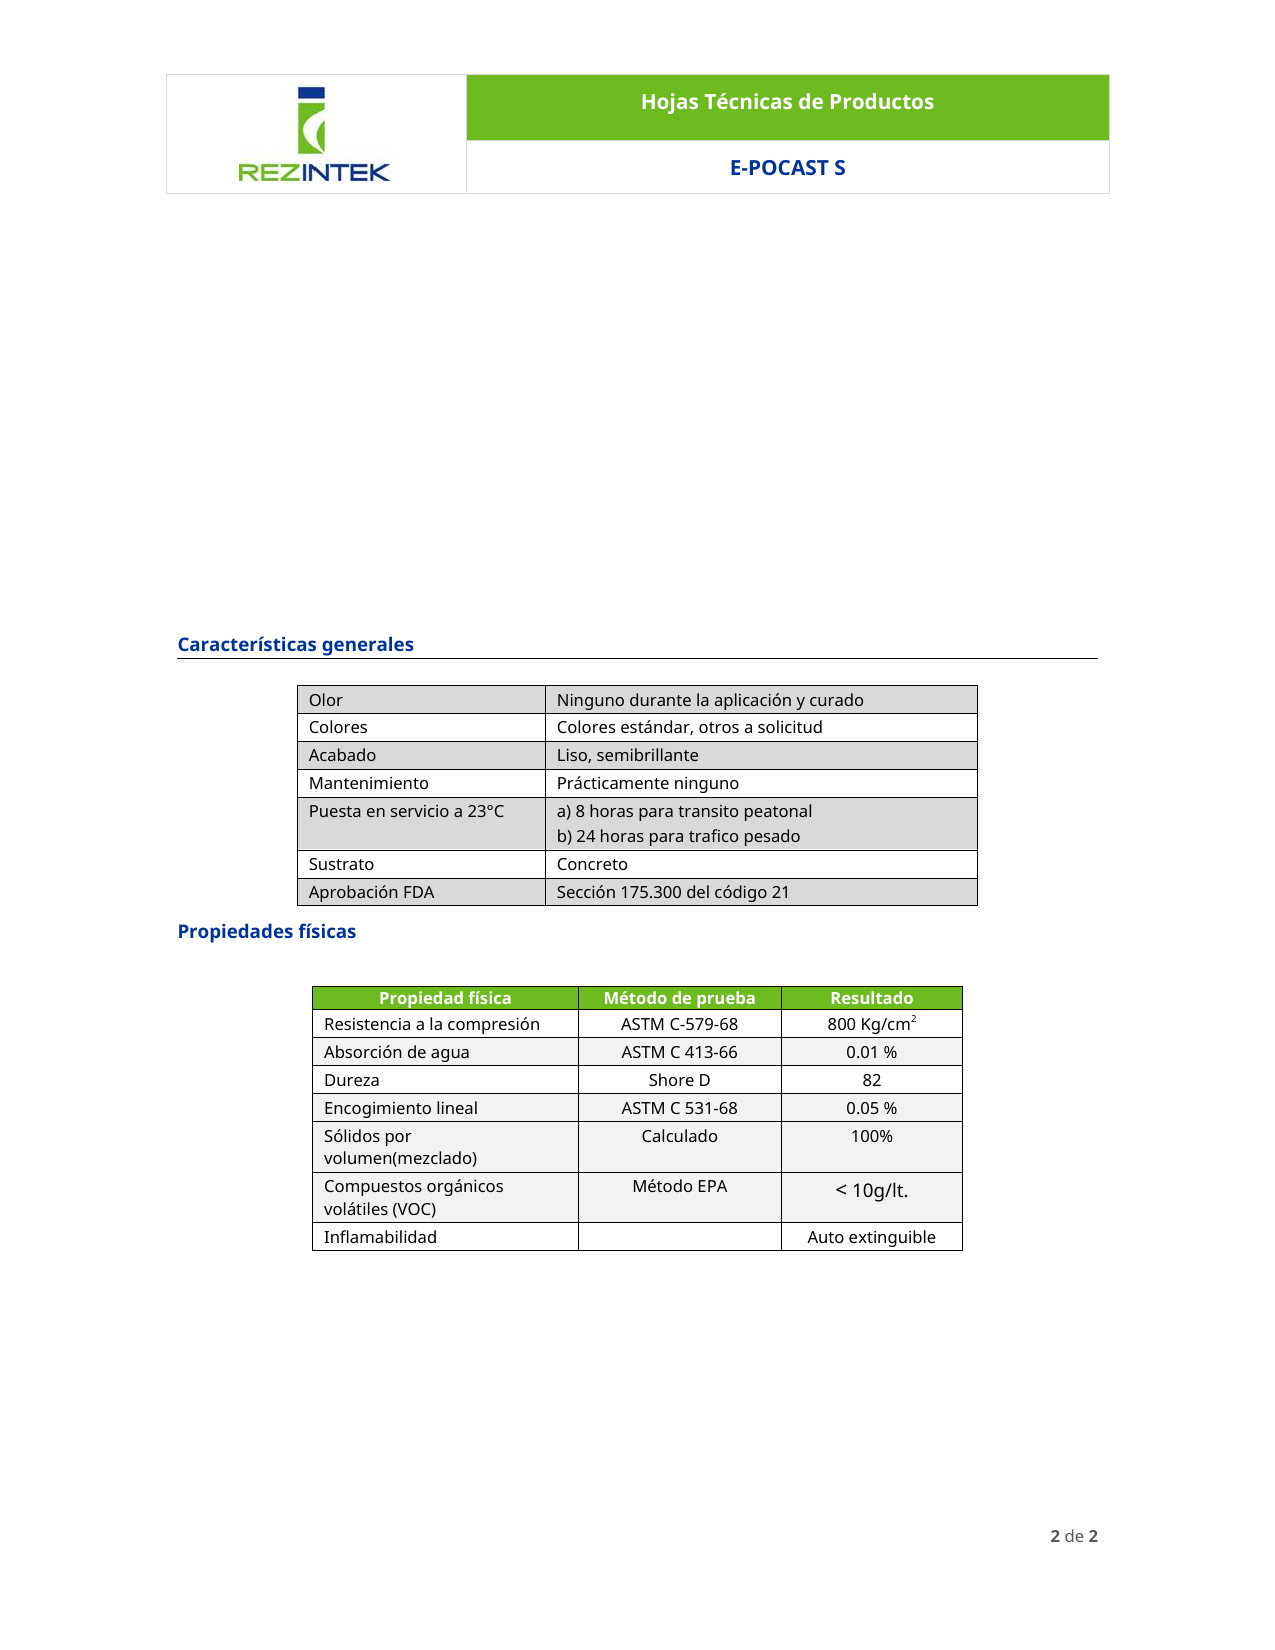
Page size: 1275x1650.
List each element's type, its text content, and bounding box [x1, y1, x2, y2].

table_cell Encogimiento lineal [313, 1094, 578, 1121]
table_cell Método EPA [579, 1173, 781, 1222]
table_cell 82 [782, 1066, 962, 1093]
table_cell [579, 1223, 781, 1250]
table_cell Sección 175.300 del código 21 [546, 879, 977, 905]
table_cell Sólidos por volumen(mezclado) [313, 1122, 578, 1172]
table_cell Absorción de agua [313, 1038, 578, 1065]
table_header Propiedad física [313, 987, 578, 1009]
table_cell Aprobación FDA [298, 879, 545, 905]
text Características generales [177, 631, 1098, 658]
table_cell 0.01 % [782, 1038, 962, 1065]
table_cell 100% [782, 1122, 962, 1172]
table_cell Concreto [546, 851, 977, 877]
picture [238, 86, 394, 182]
table_cell ASTM C-579-68 [579, 1010, 781, 1037]
table_header Resultado [782, 987, 962, 1009]
table_cell Colores [298, 714, 545, 741]
table_cell Resistencia a la compresión [313, 1010, 578, 1037]
table_cell Calculado [579, 1122, 781, 1172]
table_cell Prácticamente ninguno [546, 770, 977, 797]
table_cell Dureza [313, 1066, 578, 1093]
table_cell ASTM C 531-68 [579, 1094, 781, 1121]
table_cell a) 8 horas para transito peatonal b) 24 horas para trafico pesado [546, 798, 977, 849]
table_cell Colores estándar, otros a solicitud [546, 714, 977, 741]
table_cell 0.05 % [782, 1094, 962, 1121]
table_cell Liso, semibrillante [546, 742, 977, 769]
table_cell < 10g/lt. [782, 1173, 962, 1222]
table_cell Inflamabilidad [313, 1223, 578, 1250]
table_cell Sustrato [298, 851, 545, 877]
table_header Ninguno durante la aplicación y curado [546, 686, 977, 713]
table_cell Puesta en servicio a [298, 798, 545, 849]
table_cell Mantenimiento [298, 770, 545, 797]
table_cell Compuestos orgánicos volátiles (VOC) [313, 1173, 578, 1222]
table_header Método de prueba [579, 987, 781, 1009]
table_cell ASTM C 413-66 [579, 1038, 781, 1065]
table_cell 800 Kg/cm2 [782, 1010, 962, 1037]
text Propiedades físicas [177, 919, 1098, 944]
table_cell Auto extinguible [782, 1223, 962, 1250]
table_cell Acabado [298, 742, 545, 769]
table_cell Shore D [579, 1066, 781, 1093]
table_header Olor [298, 686, 545, 713]
